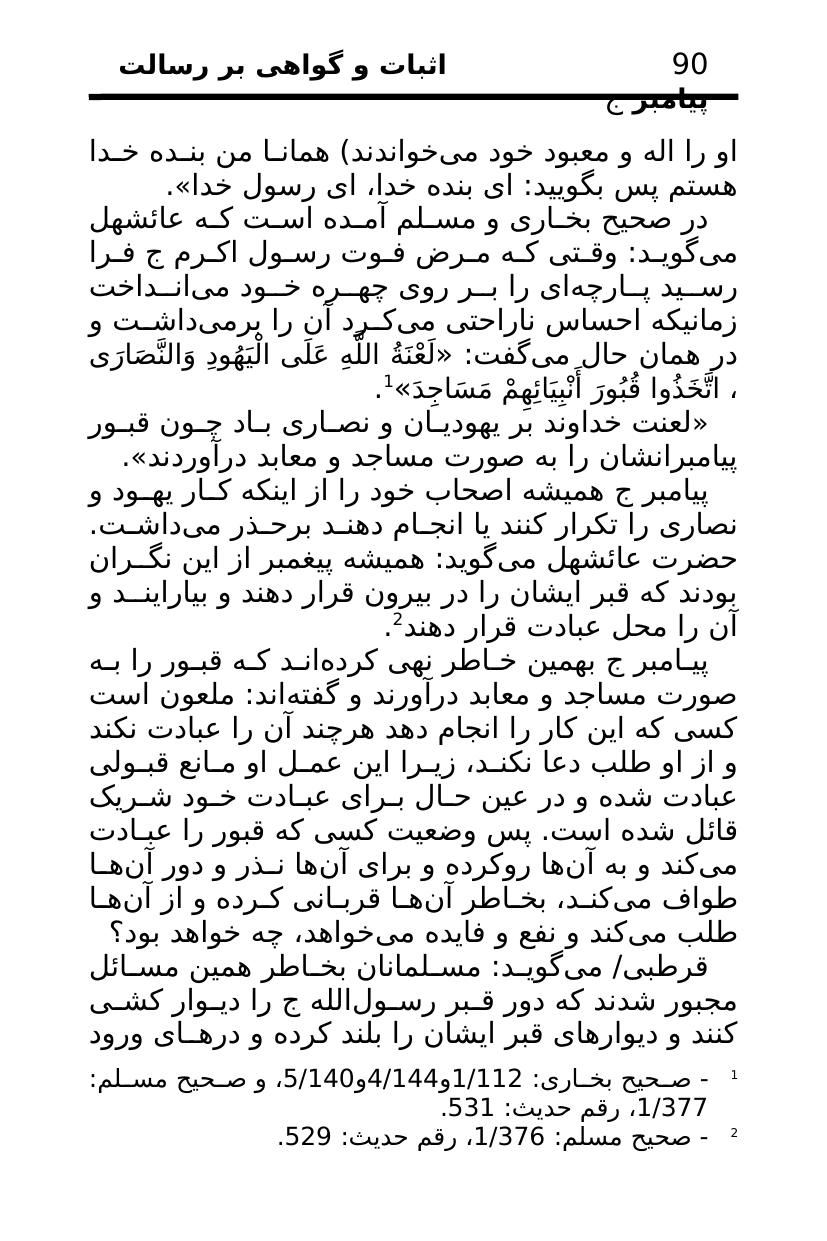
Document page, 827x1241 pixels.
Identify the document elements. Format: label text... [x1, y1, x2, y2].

text پیامبر ج بهمین خاطر نهی کرده‌اند که قبور را به صورت مساجد و معابد درآورند و گفته‌اند: ملعون است کسی که این کار را انجام دهد هرچند آن را عبادت نکند و از او طلب دعا نکند، زیرا این عمل او مانع قبولی عبادت شده و در عین حال برای عبادت خود شریک قائل شده است. پس وضعیت کسی که قبور را عبادت می‌کند و به آن‌ها روکرده و برای آن‌ها نذر و دور آن‌ها طواف می‌کند، بخاطر آن‌ها قربانی کرده و از آن‌ها طلب می‌کند و نفع و فایده می‌خواهد، چه خواهد بود؟ [89, 643, 738, 949]
text در صحیح بخاری و مسلم آمده است که عائشهل می‌گوید: وقتی که مرض فوت رسول اکرم ج فرا رسید پارچه‌ای را بر روی چهره خود می‌انداخت زمانیکه احساس ناراحتی می‌کرد آن را برمی‌داشت و در همان حال می‌گفت: «لَعْنَةُ اللَّهِ عَلَى الْيَهُودِ وَالنَّصَارَى ، اتَّخَذُوا قُبُورَ أَنْبِيَائِهِمْ مَسَاجِدَ». [89, 202, 738, 406]
text پیامبر ج همیشه اصحاب خود را از اینکه کار یهود و نصاری را تکرار کنند یا انجام دهند برحذر می‌داشت. حضرت عائشهل می‌گوید: همیشه پیغمبر از این نگران بودند که قبر ایشان را در بیرون قرار دهند و بیارایند و آن را محل عبادت قرار دهند. [89, 473, 738, 643]
text «لعنت خداوند بر یهودیان و نصاری باد چون قبور پیامبرانشان را به صورت مساجد و معابد درآوردند». [89, 406, 738, 473]
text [89, 949, 738, 1051]
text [89, 134, 738, 202]
